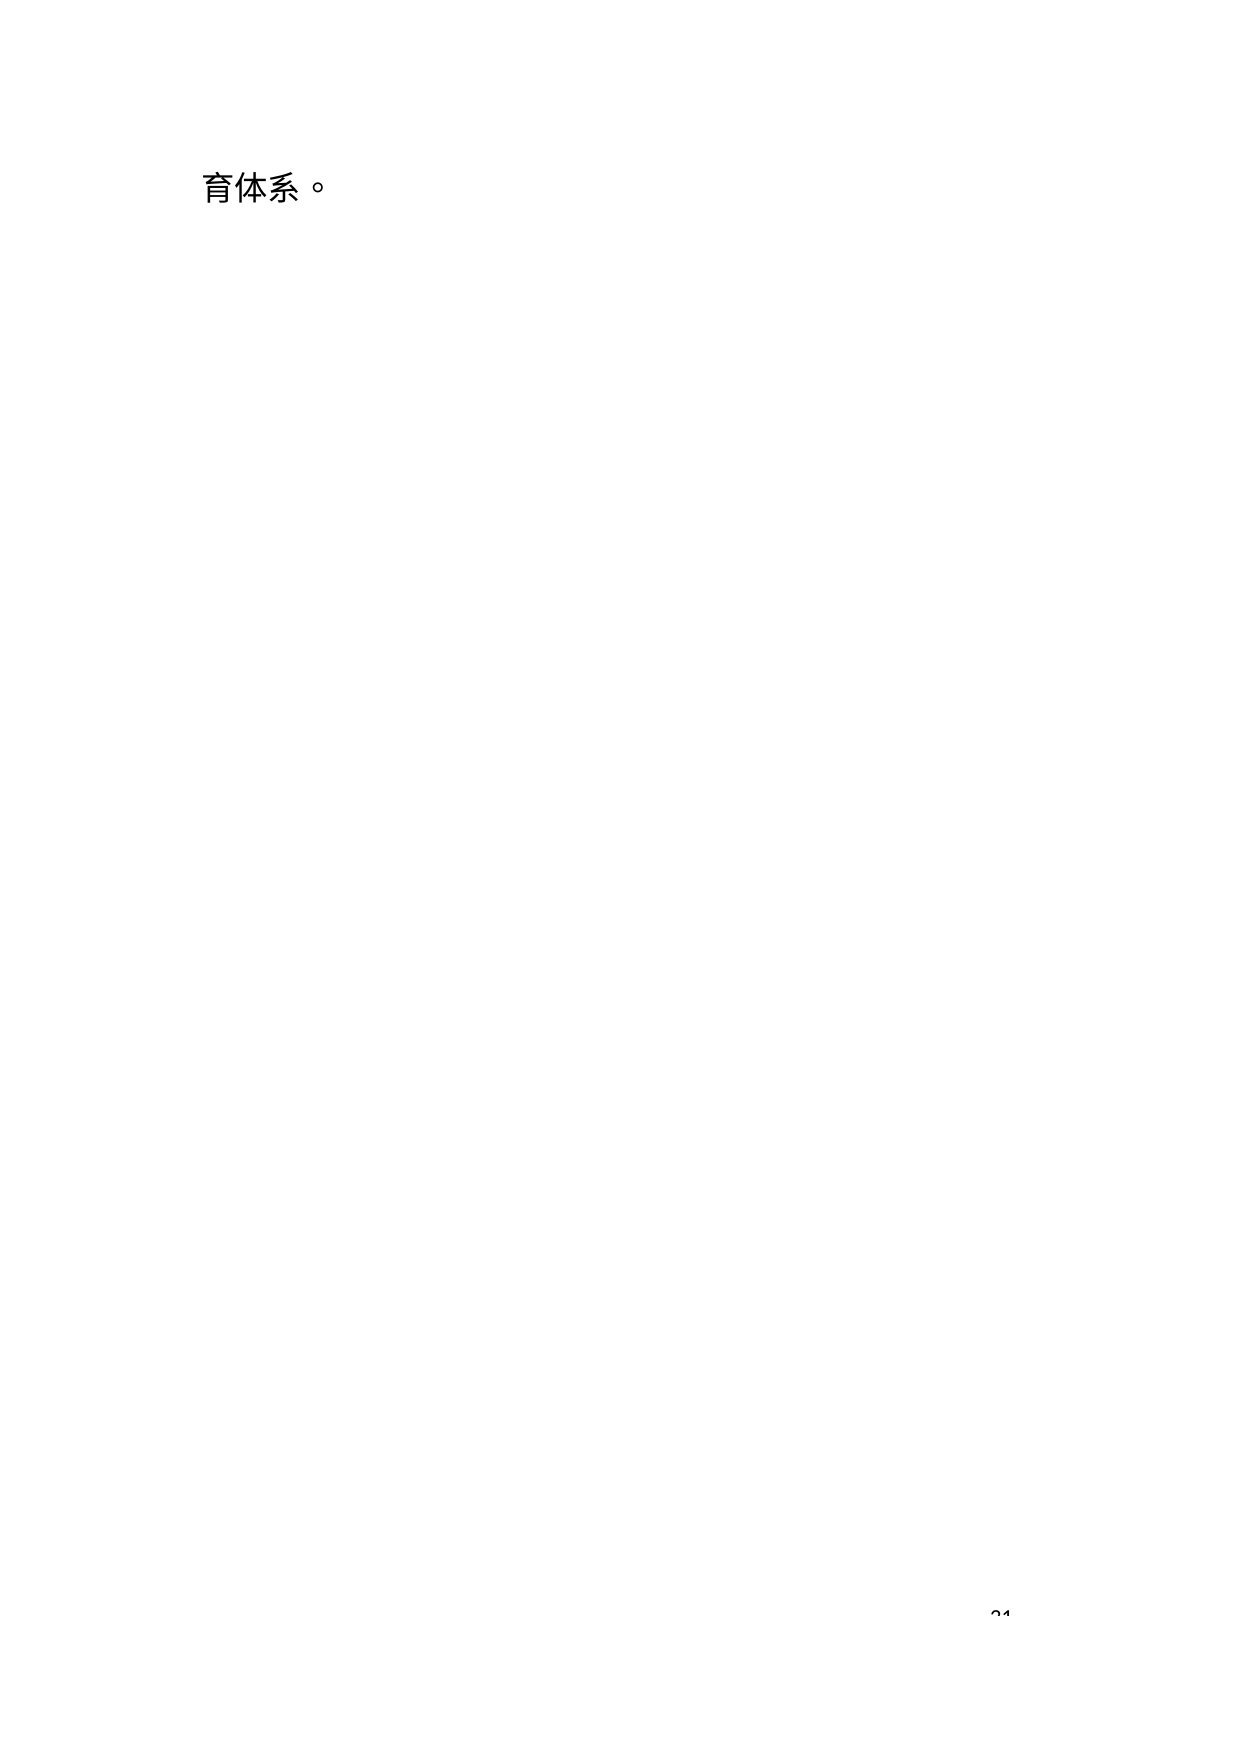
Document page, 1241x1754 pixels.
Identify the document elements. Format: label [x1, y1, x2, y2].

text [201, 164, 1069, 210]
